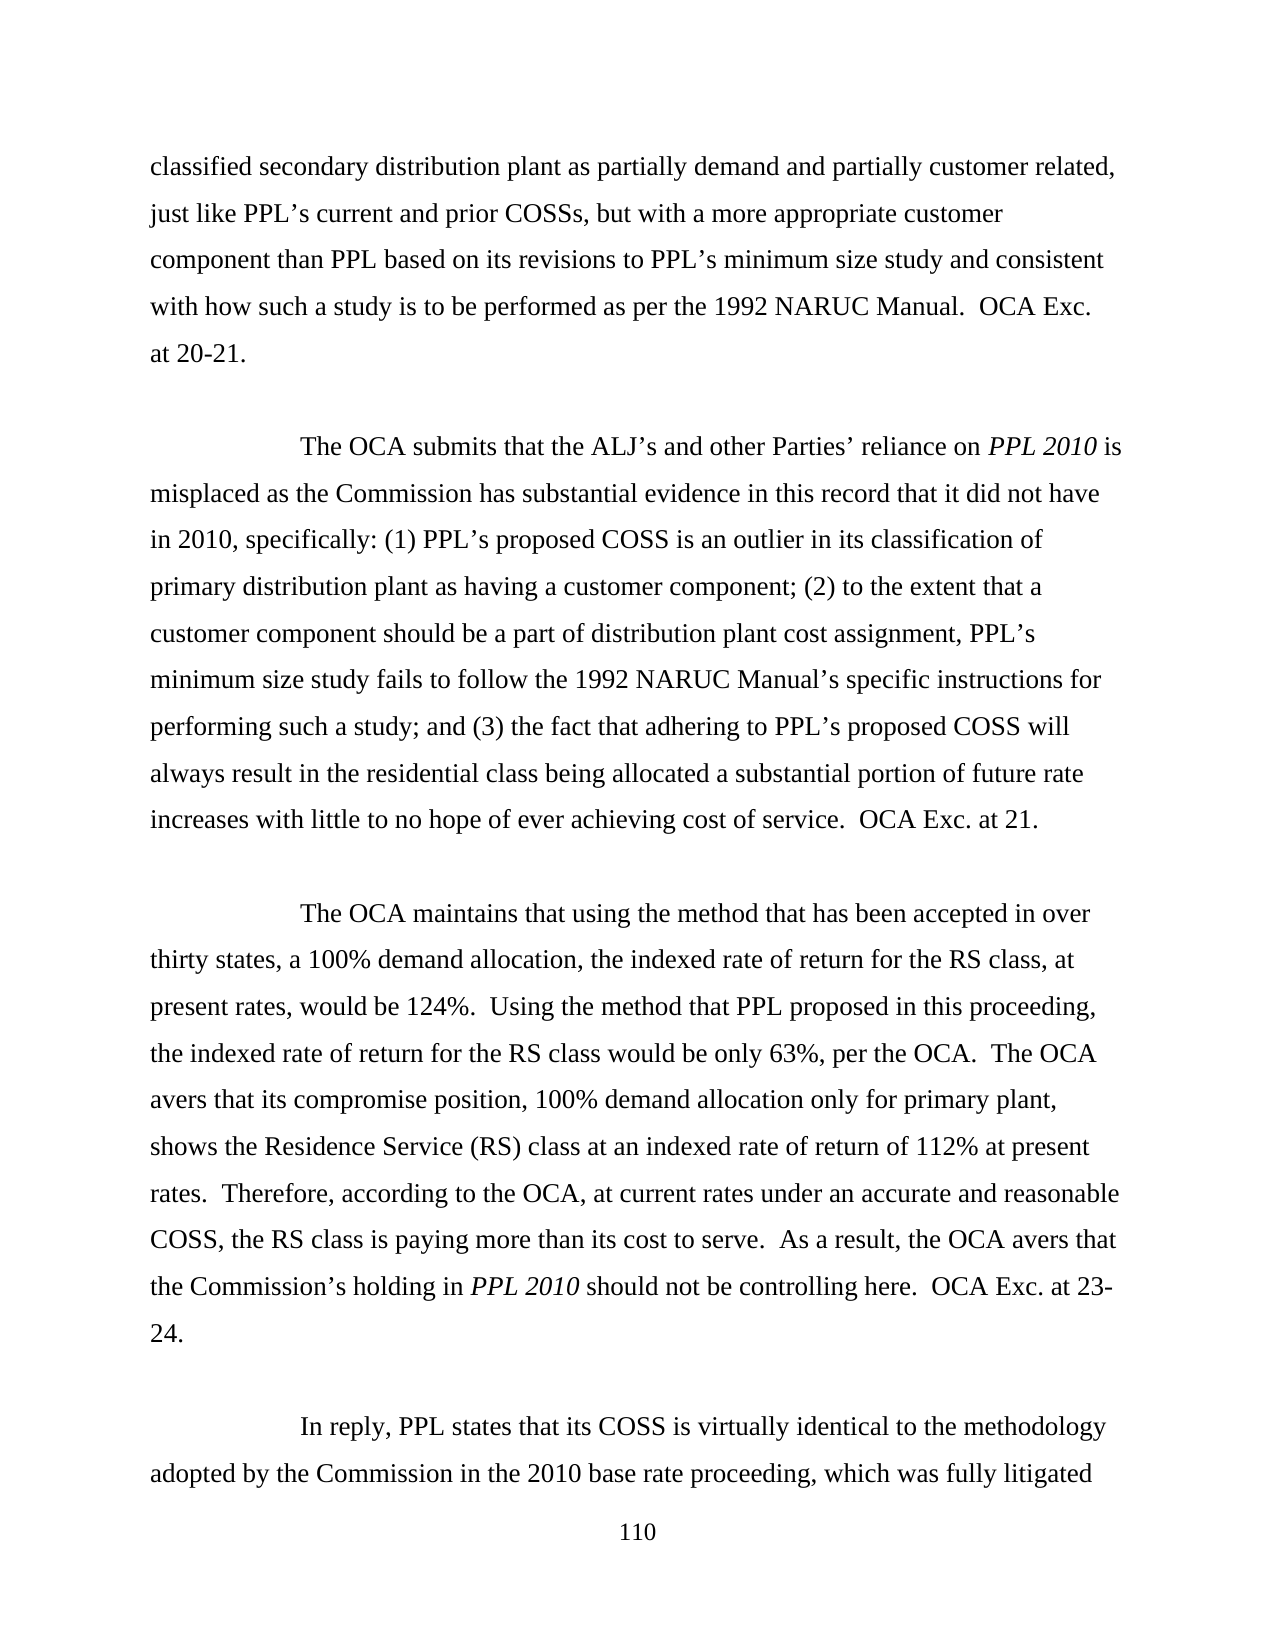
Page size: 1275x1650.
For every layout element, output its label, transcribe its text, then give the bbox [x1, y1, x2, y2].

text The OCA submits that the ALJ’s and other Parties’ reliance on PPL 2010 is misplaced as the Commission has substantial evidence in this record that it did not have in 2010, specifically: (1) PPL’s proposed COSS is an outlier in its classification of primary distribution plant as having a customer component; (2) to the extent that a customer component should be a part of distribution plant cost assignment, PPL’s minimum size study fails to follow the 1992 NARUC Manual’s specific instructions for performing such a study; and (3) the fact that adhering to PPL’s proposed COSS will always result in the residential class being allocated a substantial portion of future rate increases with little to no hope of ever achieving cost of service. OCA Exc. at 21. [150, 430, 1125, 834]
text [150, 1410, 1125, 1488]
text The OCA maintains that using the method that has been accepted in over thirty states, a 100% demand allocation, the indexed rate of return for the RS class, at present rates, would be 124%. Using the method that PPL proposed in this proceeding, the indexed rate of return for the RS class would be only 63%, per the OCA. The OCA avers that its compromise position, 100% demand allocation only for primary plant, shows the Residence Service (RS) class at an indexed rate of return of 112% at present rates. Therefore, according to the OCA, at current rates under an accurate and reasonable COSS, the RS class is paying more than its cost to serve. As a result, the OCA avers that the Commission’s holding in PPL 2010 should not be controlling here. OCA Exc. at 23-24. [150, 897, 1125, 1348]
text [150, 150, 1125, 368]
